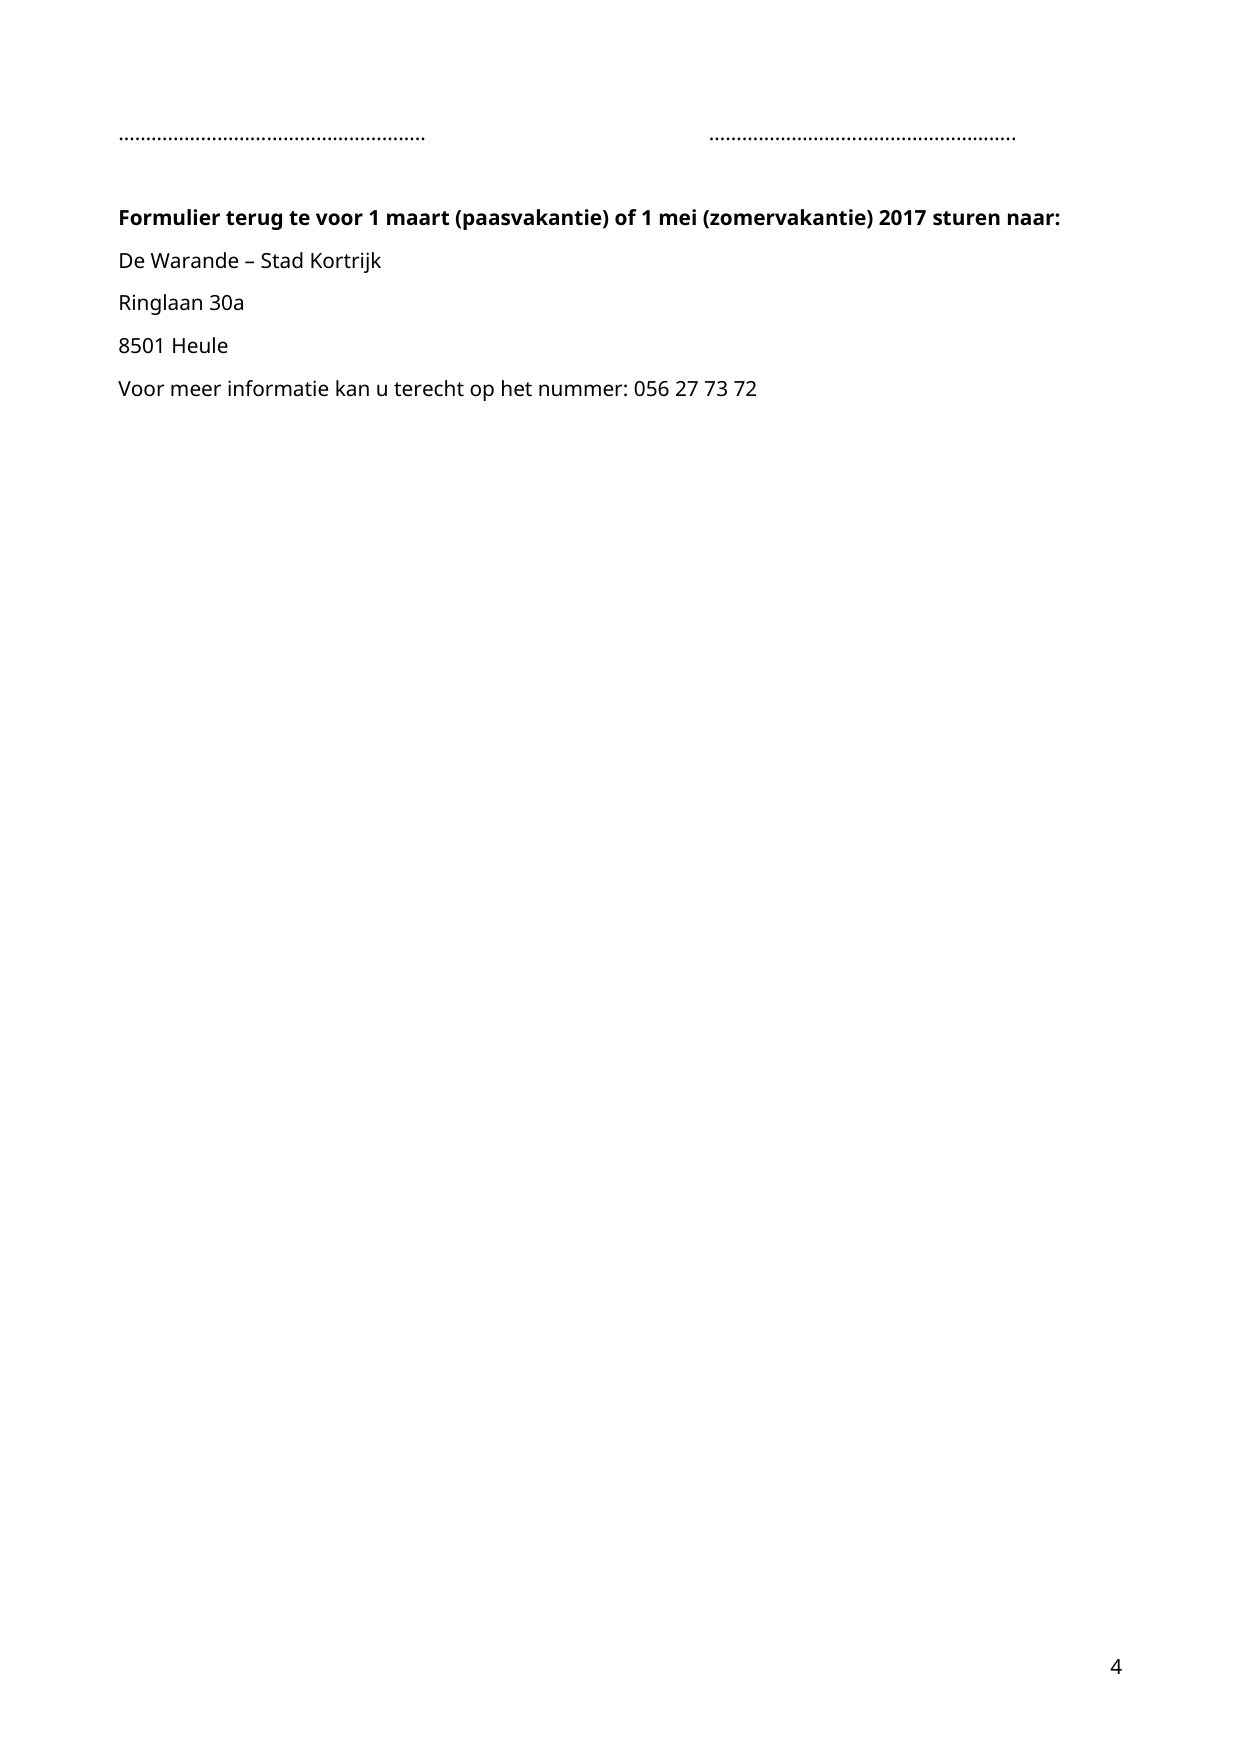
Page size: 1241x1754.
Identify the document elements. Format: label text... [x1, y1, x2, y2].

text ……………………………………………….. ……………………………………………….. [118, 118, 1122, 147]
text Formulier terug te voor 1 maart (paasvakantie) of 1 mei (zomervakantie) 2017 sturen naar: [118, 203, 1122, 232]
text Voor meer rmatie kan u terecht op het nummer: 056 27 73 72 [118, 374, 1122, 402]
text De Warande – Stad Kortrijk [118, 246, 1122, 274]
text Ringlaan 30a [118, 288, 1122, 317]
text 8501 Heule [118, 331, 1122, 359]
